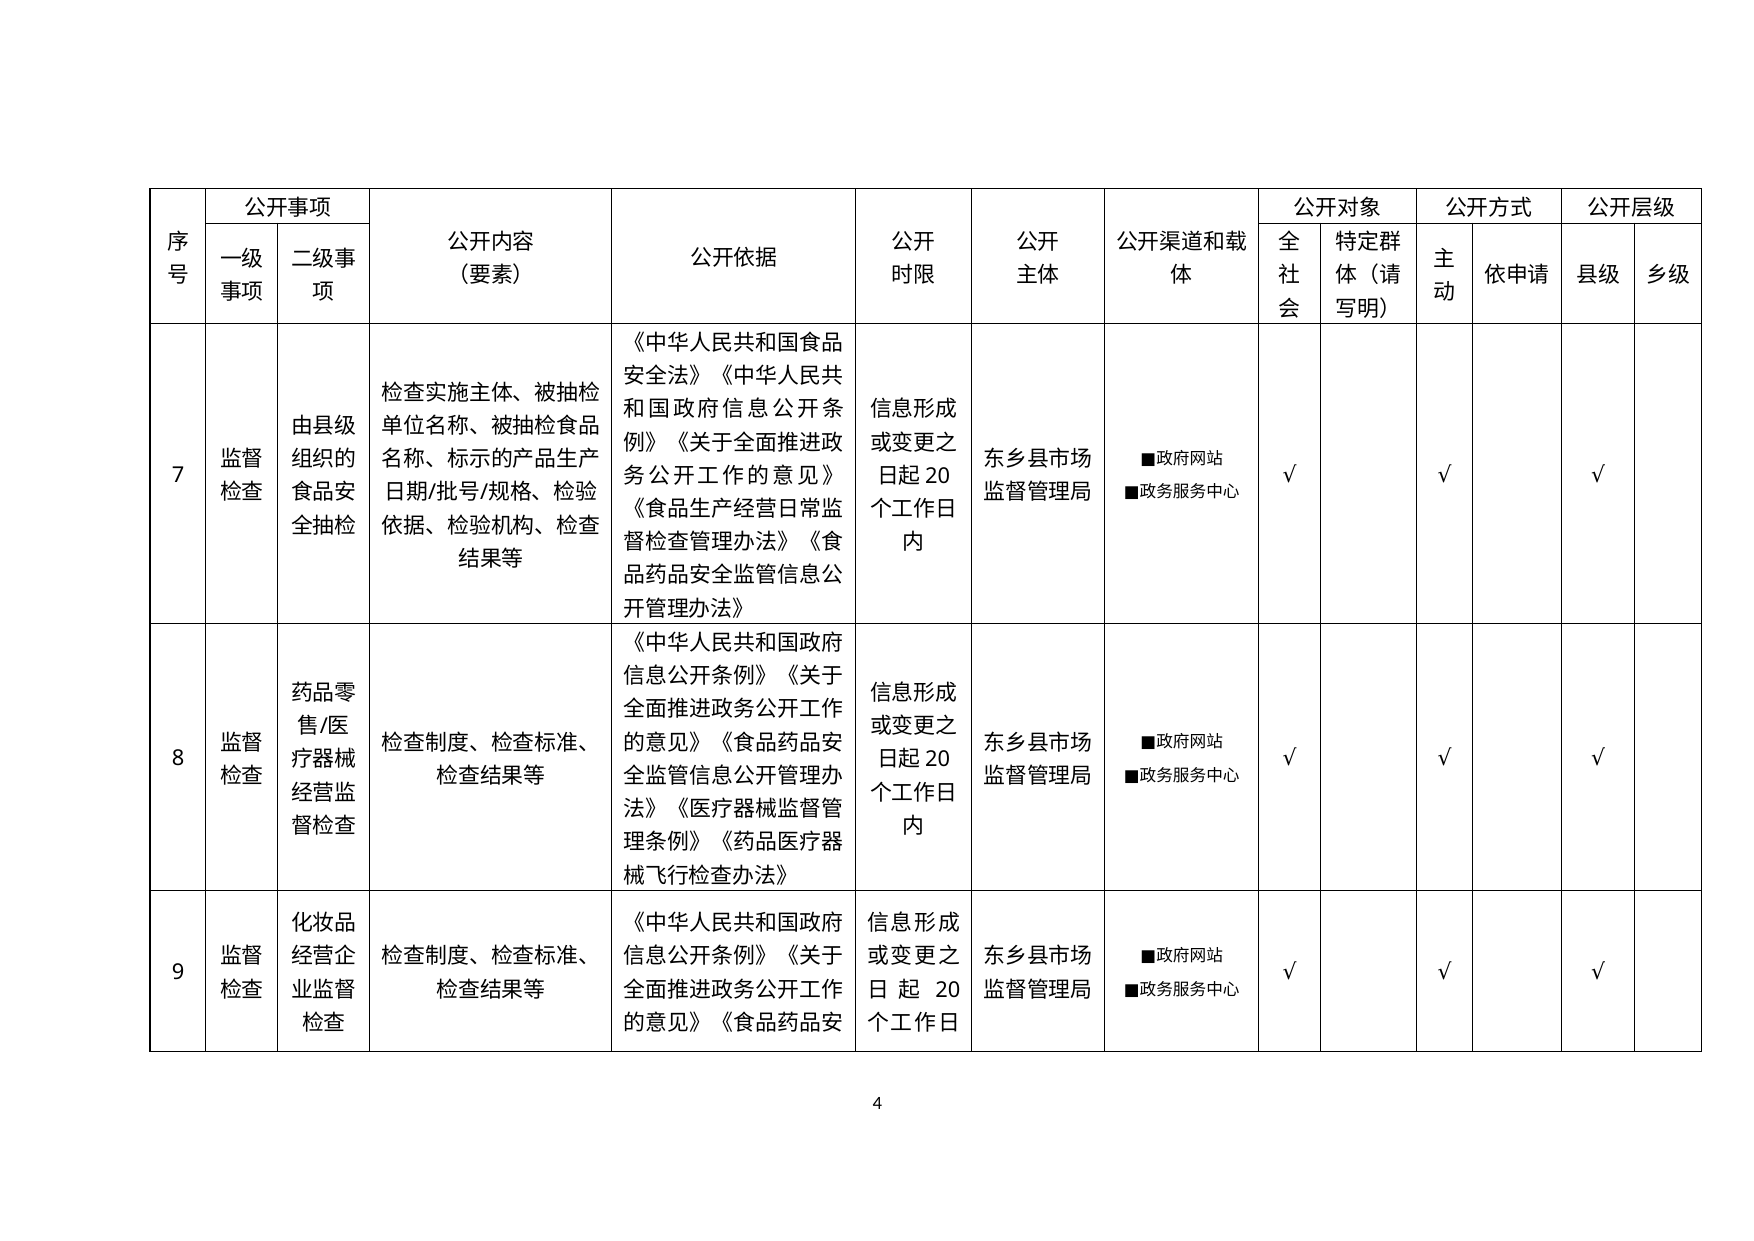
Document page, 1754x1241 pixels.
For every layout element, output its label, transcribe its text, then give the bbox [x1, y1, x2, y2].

table_cell √ [1417, 891, 1472, 1051]
table_cell √ [1562, 324, 1634, 623]
table_cell 依申请 [1473, 224, 1561, 323]
table_cell [1321, 891, 1416, 1051]
table_cell [1635, 624, 1701, 890]
table_cell 信息形成或变更之日起20个工作日内 [856, 891, 971, 1051]
table_cell √ [1562, 624, 1634, 890]
table_cell [1321, 624, 1416, 890]
table_cell 乡级 [1635, 224, 1701, 323]
table_cell ■政府网站 ■政务服务中心 [1105, 324, 1258, 623]
table_cell 8 [151, 624, 205, 890]
table_cell [1635, 891, 1701, 1051]
table_cell 特定群体（请写明） [1321, 224, 1416, 323]
table_header 公开对象 [1259, 189, 1416, 222]
table_header 公开方式 [1417, 189, 1561, 222]
table_header 公开 主体 [972, 189, 1104, 323]
table_cell [1473, 891, 1561, 1051]
table_cell √ [1259, 624, 1320, 890]
table_cell √ [1562, 891, 1634, 1051]
table_cell √ [1259, 891, 1320, 1051]
table_cell 县级 [1562, 224, 1634, 323]
table_cell 监督检查 [206, 624, 277, 890]
table_cell 信息形成或变更之日起20个工作日内 [856, 324, 971, 623]
table_cell [1321, 324, 1416, 623]
table_cell 化妆品经营企业监督检查 [278, 891, 369, 1051]
table_cell 主动 [1417, 224, 1472, 323]
table_header 公开内容 （要素） [370, 189, 611, 323]
table_cell 东乡县市场监督管理局 [972, 891, 1104, 1051]
table_cell 东乡县市场监督管理局 [972, 324, 1104, 623]
table_cell 监督检查 [206, 891, 277, 1051]
table_cell 二级事项 [278, 224, 369, 323]
table_cell 东乡县市场监督管理局 [972, 624, 1104, 890]
table_header 公开渠道和载体 [1105, 189, 1258, 323]
table_cell 全社会 [1259, 224, 1320, 323]
table_cell 检查实施主体、被抽检单位名称、被抽检食品名称、标示的产品生产日期/批号/规格、检验依据、检验机构、检查结果等 [370, 324, 611, 623]
table_cell [1473, 324, 1561, 623]
table_cell 信息形成或变更之日起20个工作日内 [856, 624, 971, 890]
table_header 序号 [151, 189, 205, 323]
table_cell 7 [151, 324, 205, 623]
table_cell 检查制度、检查标准、检查结果等 [370, 891, 611, 1051]
table_cell 监督检查 [206, 324, 277, 623]
table_cell 由县级组织的食品安全抽检 [278, 324, 369, 623]
table_cell √ [1259, 324, 1320, 623]
table_cell √ [1417, 324, 1472, 623]
table_cell 检查制度、检查标准、检查结果等 [370, 624, 611, 890]
table_cell √ [1417, 624, 1472, 890]
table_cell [612, 891, 855, 1051]
table_cell 《中华人民共和国政府信息公开条例》《关于全面推进政务公开工作的意见》《食品药品安全监管信息公开管理办法》《医疗器械监督管理条例》《药品医疗器械飞行检查办法》 [612, 624, 855, 890]
table_cell 一级事项 [206, 224, 277, 323]
table_cell [1473, 624, 1561, 890]
table_header 公开 时限 [856, 189, 971, 323]
table_header 公开层级 [1562, 189, 1701, 222]
table_cell 9 [151, 891, 205, 1051]
table_cell ■政府网站 ■政务服务中心 [1105, 624, 1258, 890]
table_header 公开依据 [612, 189, 855, 323]
table_header 公开事项 [206, 189, 369, 222]
table_cell 药品零售/医疗器械经营监督检查 [278, 624, 369, 890]
table_cell ■政府网站 ■政务服务中心 [1105, 891, 1258, 1051]
table_cell [1635, 324, 1701, 623]
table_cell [612, 324, 855, 623]
